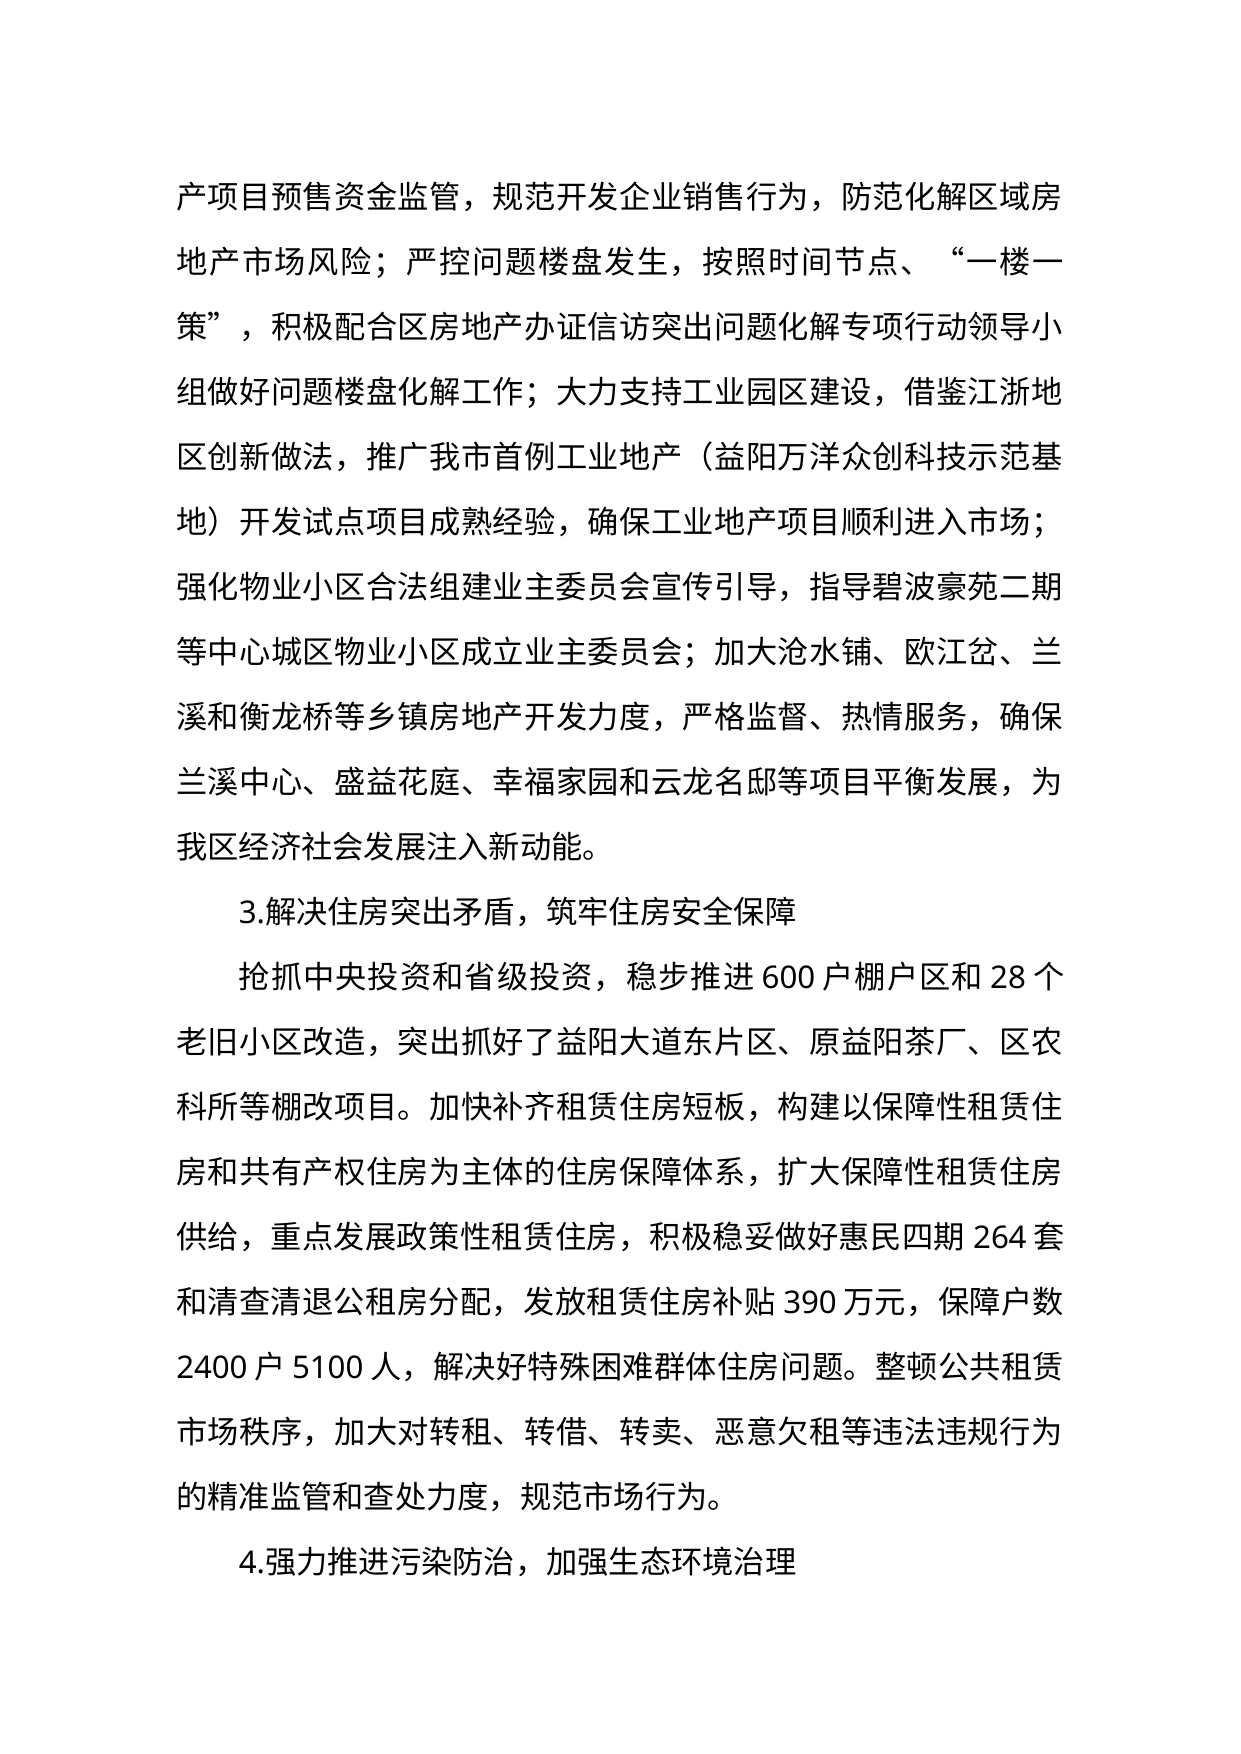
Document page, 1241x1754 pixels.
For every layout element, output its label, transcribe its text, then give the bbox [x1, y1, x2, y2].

list 4.强力推进污染防治，加强生态环境治理 [176, 1527, 1064, 1592]
text 抢抓中央投资和省级投资，稳步推进600户棚户区和28个老旧小区改造，突出抓好了益阳大道东片区、原益阳茶厂、区农科所等棚改项目。加快补齐租赁住房短板，构建以保障性租赁住房和共有产权住房为主体的住房保障体系，扩大保障性租赁住房供给，重点发展政策性租赁住房，积极稳妥做好惠民四期264套和清查清退公租房分配，发放租赁住房补贴390万元，保障户数2400户5100人，解决好特殊困难群体住房问题。整顿公共租赁市场秩序，加大对转租、转借、转卖、恶意欠租等违法违规行为的精准监管和查处力度，规范市场行为。 [176, 942, 1064, 1527]
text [176, 162, 1064, 877]
list 3.解决住房突出矛盾，筑牢住房安全保障 [176, 877, 1064, 942]
